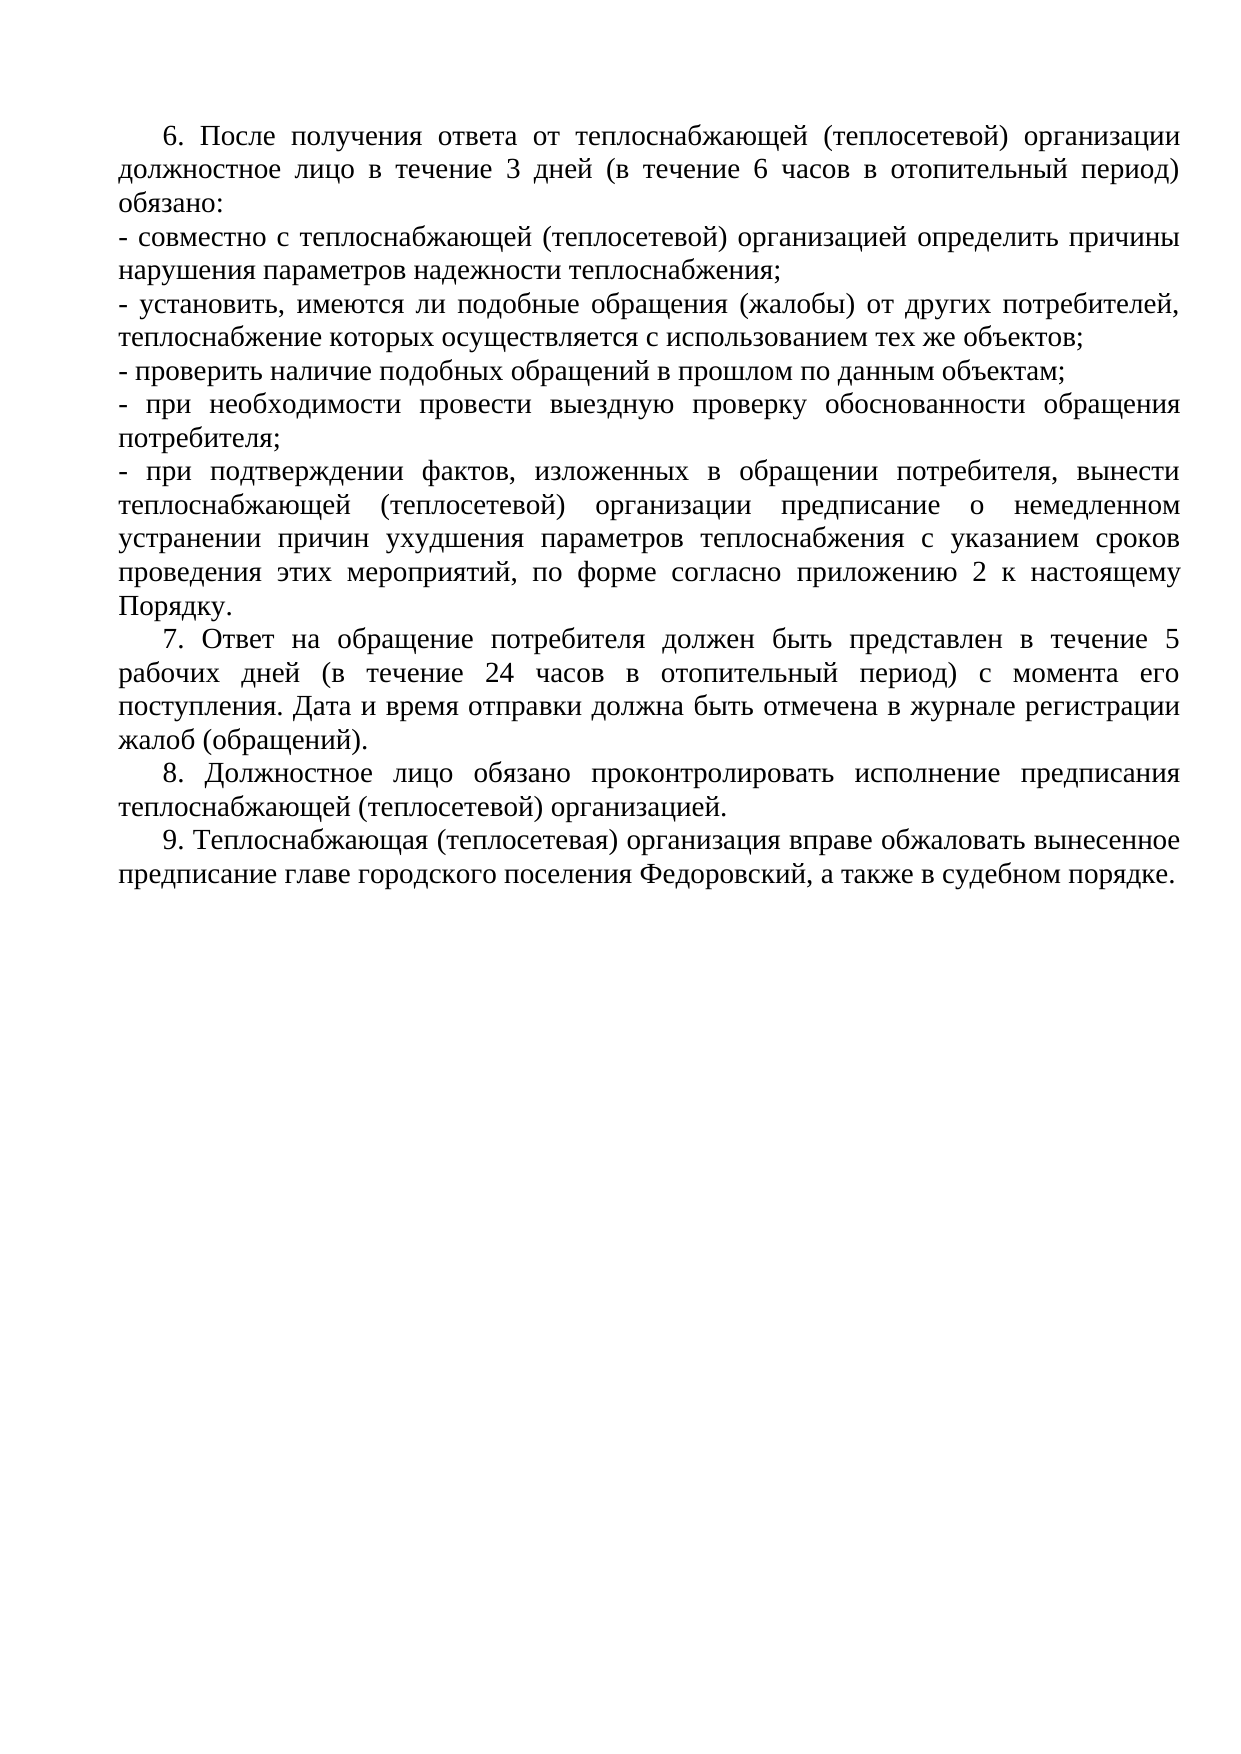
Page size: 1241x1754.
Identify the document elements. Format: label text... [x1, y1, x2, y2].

text - совместно с теплоснабжающей (теплосетевой) организацией определить причины нарушения параметров надежности теплоснабжения; [118, 219, 1181, 286]
text 9. Теплоснабжающая (теплосетевая) организация вправе обжаловать вынесенное предписание главе городского поселения Федоровский, а также в судебном порядке. [118, 822, 1181, 889]
text 8. Должностное лицо обязано проконтролировать исполнение предписания теплоснабжающей (теплосетевой) организацией. [118, 755, 1181, 822]
text - при подтверждении фактов, изложенных в обращении потребителя, вынести теплоснабжающей (теплосетевой) организации предписание о немедленном устранении причин ухудшения параметров теплоснабжения с указанием сроков проведения этих мероприятий, по форме согласно приложению 2 к настоящему Порядку. [118, 453, 1181, 621]
text - проверить наличие подобных обращений в прошлом по данным объектам; [118, 353, 1181, 386]
text 7. Ответ на обращение потребителя должен быть представлен в течение 5 рабочих дней (в течение 24 часов в отопительный период) с момента его поступления. Дата и время отправки должна быть отмечена в журнале регистрации жалоб (обращений). [118, 621, 1181, 755]
text - при необходимости провести выездную проверку обоснованности обращения потребителя; [118, 386, 1181, 453]
text - установить, имеются ли подобные обращения (жалобы) от других потребителей, теплоснабжение которых осуществляется с использованием тех же объектов; [118, 286, 1181, 353]
text 6. После получения ответа от теплоснабжающей (теплосетевой) организации должностное лицо в течение 3 дней (в течение 6 часов в отопительный период) обязано: [118, 118, 1181, 219]
